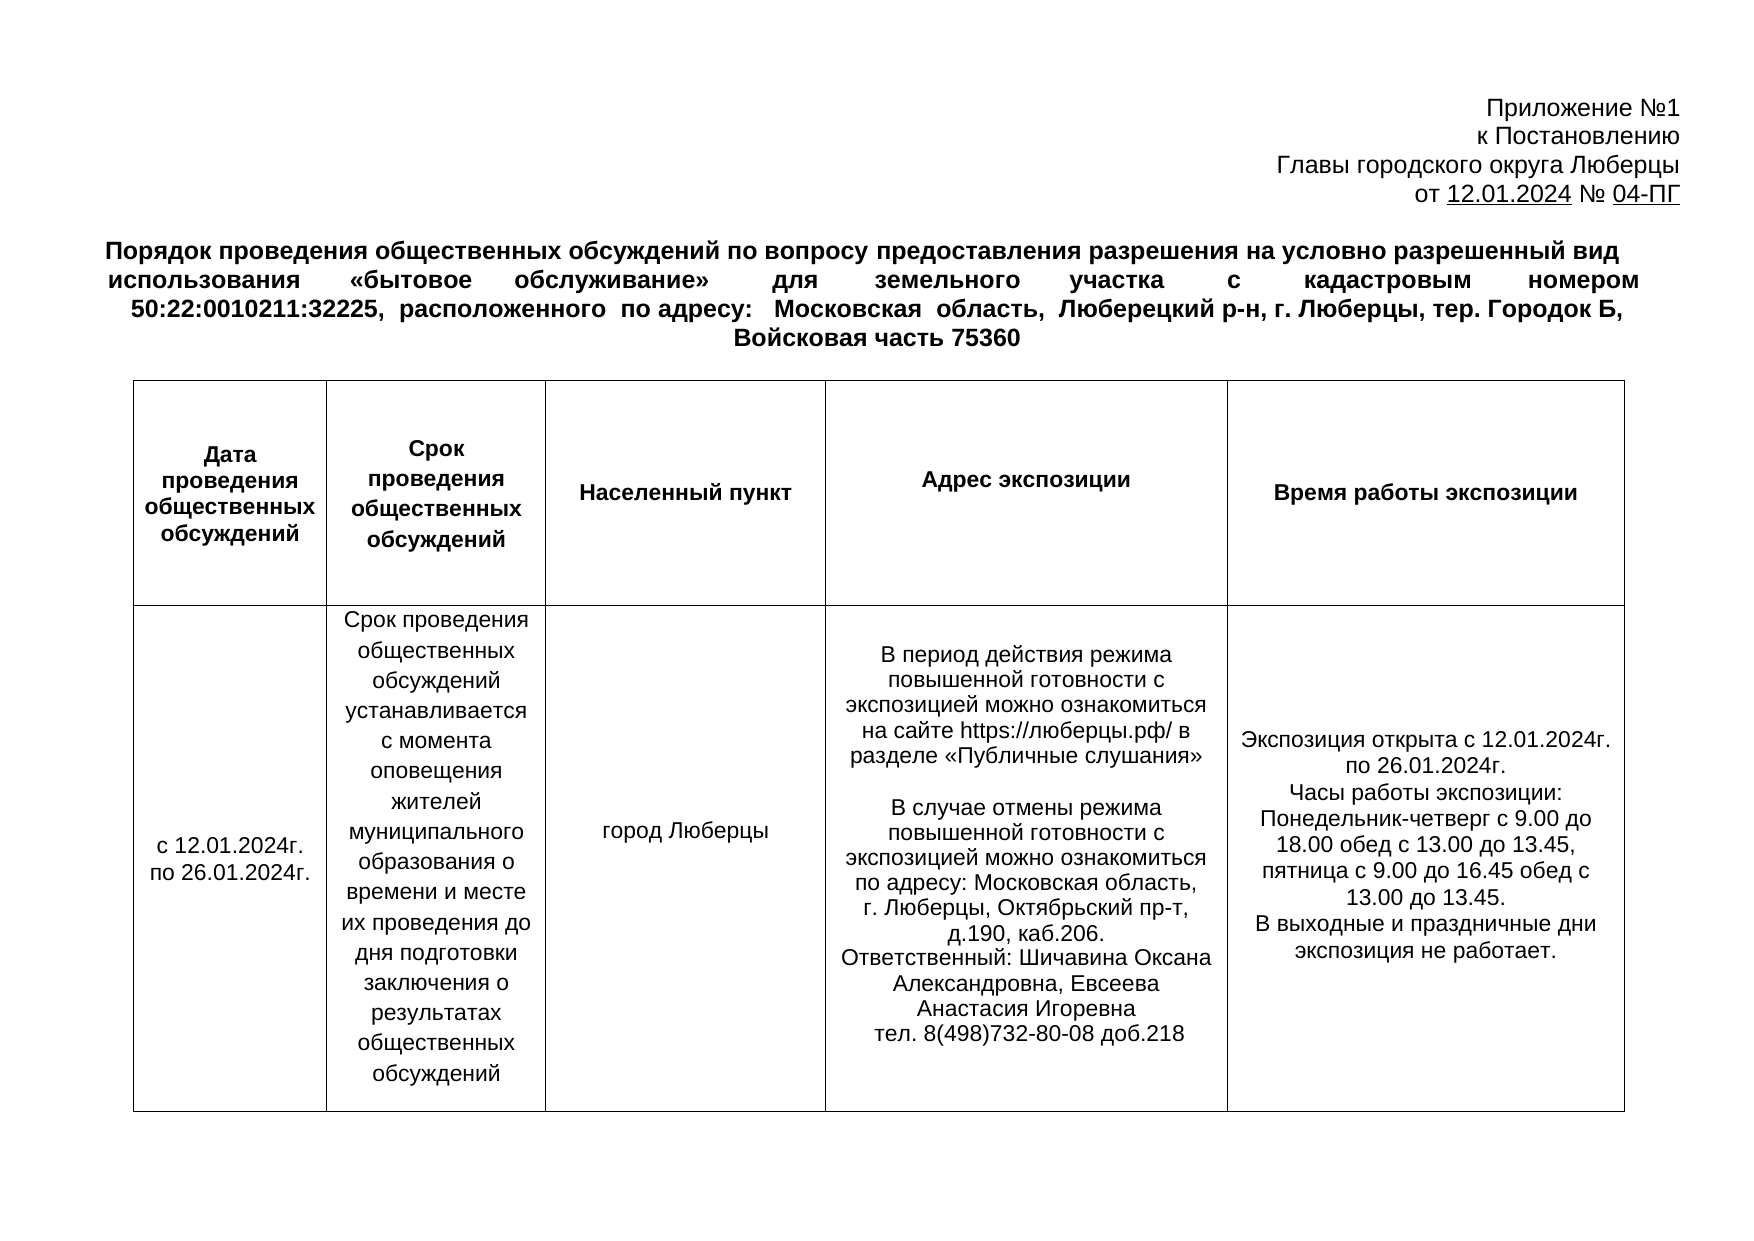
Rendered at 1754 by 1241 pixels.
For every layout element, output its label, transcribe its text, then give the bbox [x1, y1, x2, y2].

table_header Адрес экспозиции [826, 381, 1227, 605]
table_cell Срок проведения общественных обсуждений устанавливается с момента оповещения жителей муниципального образования о времени и месте их проведения до дня подготовки заключения о результатах общественных обсуждений [327, 606, 545, 1111]
text Главы городского округа Люберцы [44, 150, 1680, 179]
table_cell с 12.01.2024г. по 26.01.2024г. [134, 606, 326, 1111]
subtitle Порядок проведения общественных обсуждений по вопросу предоставления разрешения на условно разрешенный вид использования «бытовое обслуживание» для земельного участка с кадастровым номером 50:22:0010211:32225, расположенного по адресу: Московская область, Люберецкий р-н, г. Люберцы, тер. Городок Б, Войсковая часть 75360 [44, 236, 1680, 351]
text от 12.01.2024 № 04-ПГ [44, 179, 1680, 208]
table_cell Экспозиция открыта с 12.01.2024г. по 26.01.2024г. Часы работы экспозиции: Понедельник-четверг с 9.00 до 18.00 обед с 13.00 до 13.45, пятница с 9.00 до 16.45 обед с 13.00 до 13.45. В выходные и праздничные дни экспозиция не работает. [1228, 606, 1624, 1111]
table_header Дата проведения общественных обсуждений [134, 381, 326, 605]
text Приложение №1 [44, 93, 1680, 121]
table_cell В период действия режима повышенной готовности с экспозицией можно ознакомиться на сайте https://люберцы.рф/ в разделе «Публичные слушания» В случае отмены режима повышенной готовности с экспозицией можно ознакомиться по адресу: Московская область, г. Люберцы, Октябрьский пр-т, д.190, каб.206. Ответственный: Шичавина Оксана Александровна, Евсеева Анастасия Игоревна тел. 8(498)732-80-08 доб.218 [826, 606, 1227, 1111]
text к Постановлению [44, 121, 1680, 150]
table_header Населенный пункт [546, 381, 825, 605]
table_header Срок проведения общественных обсуждений [327, 381, 545, 605]
table_header Время работы экспозиции [1228, 381, 1624, 605]
table_cell город Люберцы [546, 606, 825, 1111]
